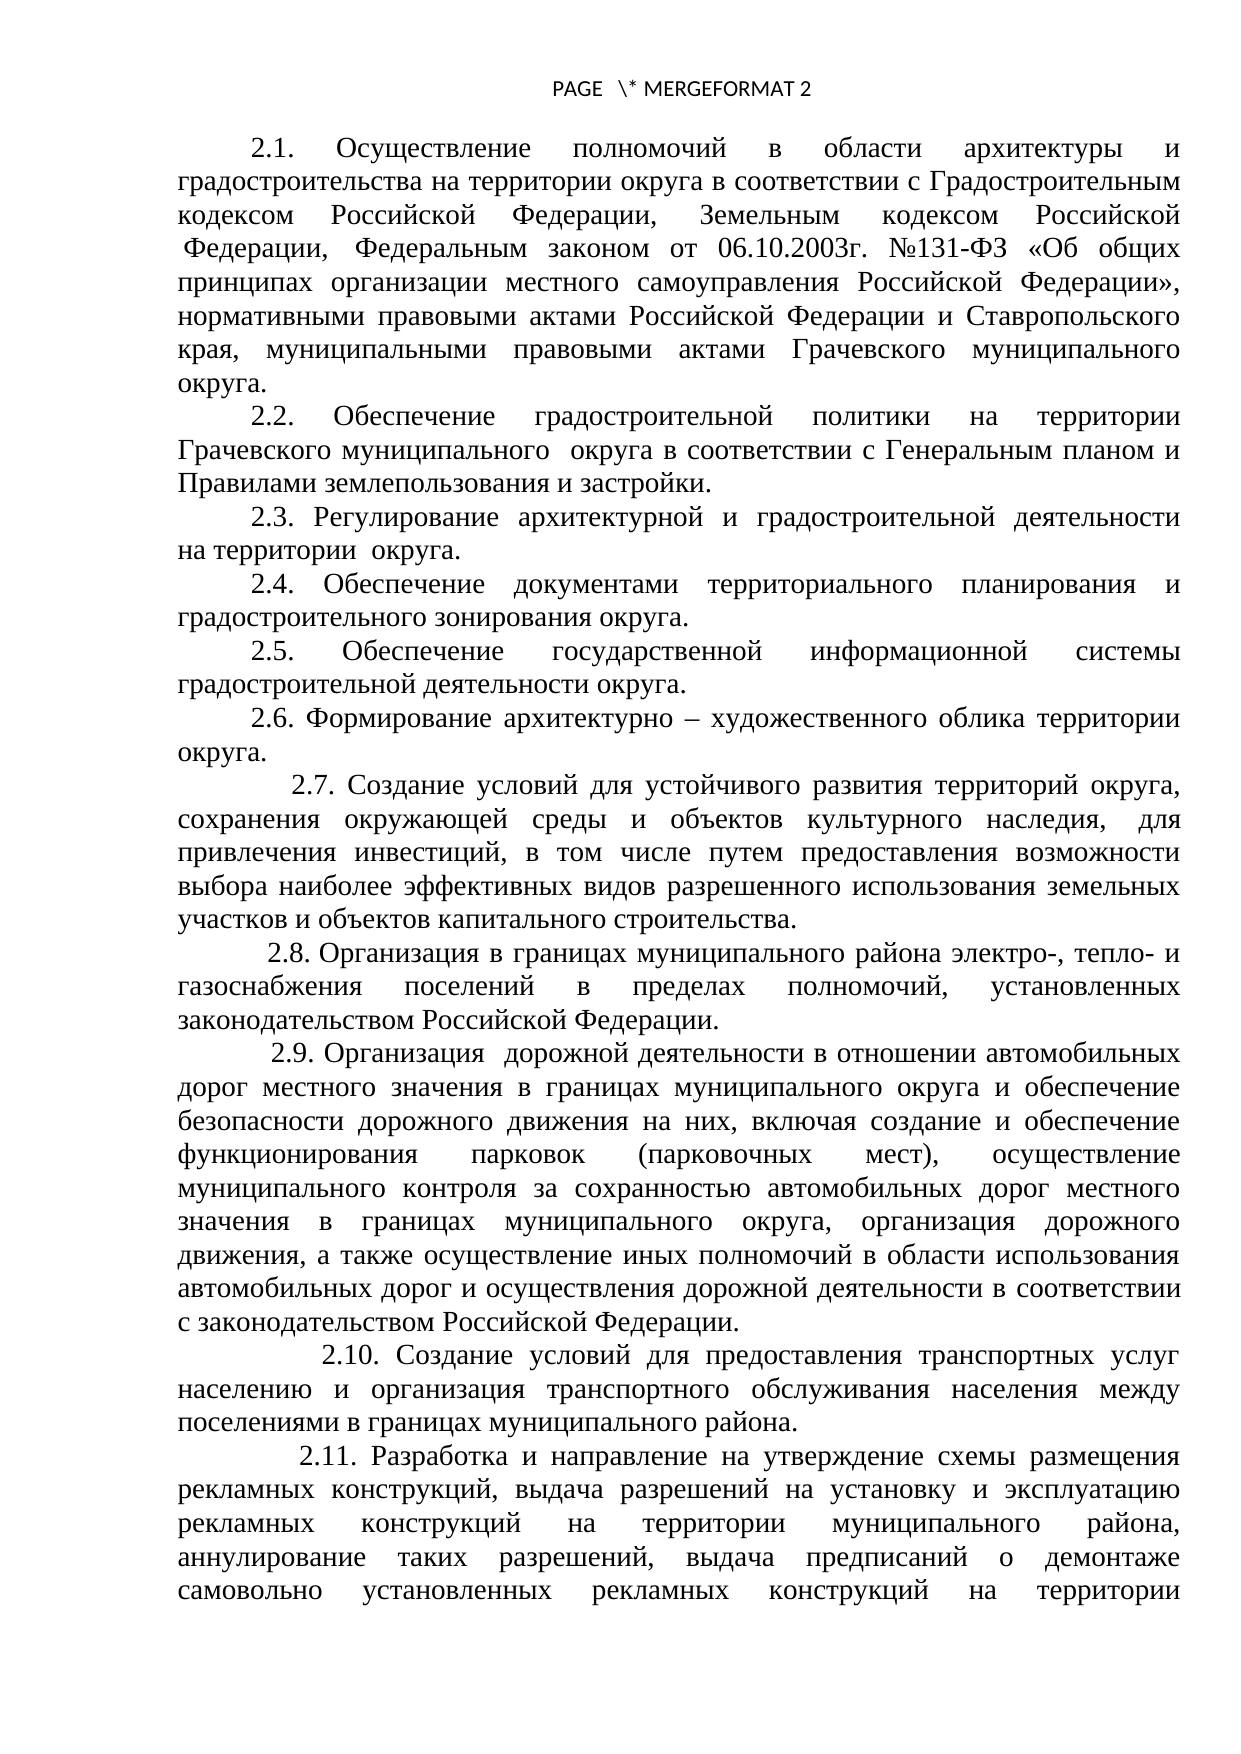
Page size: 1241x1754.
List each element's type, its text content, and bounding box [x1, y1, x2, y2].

text 2.6. Формирование архитектурно – художественного облика территории округа. [177, 700, 1181, 767]
text 2.2. Обеспечение градостроительной политики на территории Грачевского муниципального округа в соответствии с Генеральным планом и Правилами землепользования и застройки. [177, 398, 1181, 499]
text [177, 1438, 1181, 1606]
text 2.8. Организация в границах муниципального района электро-, тепло- и газоснабжения поселений в пределах полномочий, установленных законодательством Российской Федерации. [177, 935, 1181, 1036]
text 2.3. Регулирование архитектурной и градостроительной деятельности на территории округа. [177, 499, 1181, 566]
text 2.9. Организация дорожной деятельности в отношении автомобильных дорог местного значения в границах муниципального округа и обеспечение безопасности дорожного движения на них, включая создание и обеспечение функционирования парковок (парковочных мест), осуществление муниципального контроля за сохранностью автомобильных дорог местного значения в границах муниципального округа, организация дорожного движения, а также осуществление иных полномочий в области использования автомобильных дорог и осуществления дорожной деятельности в соответствии с законодательством Российской Федерации. [177, 1036, 1181, 1337]
text 2.4. Обеспечение документами территориального планирования и градостроительного зонирования округа. [177, 566, 1181, 633]
text 2.10. Создание условий для предоставления транспортных услуг населению и организация транспортного обслуживания населения между поселениями в границах муниципального района. [177, 1337, 1181, 1438]
text 2.1. Осуществление полномочий в области архитектуры и градостроительства на территории округа в соответствии с Градостроительным кодексом Российской Федерации, Земельным кодексом Российской Федерации, Федеральным законом от 06.10.2003г. №131-ФЗ «Об общих принципах организации местного самоуправления Российской Федерации», нормативными правовыми актами Российской Федерации и Ставропольского края, муниципальными правовыми актами Грачевского муниципального округа. [177, 130, 1181, 398]
text 2.7. Создание условий для устойчивого развития территорий округа, сохранения окружающей среды и объектов культурного наследия, для привлечения инвестиций, в том числе путем предоставления возможности выбора наиболее эффективных видов разрешенного использования земельных участков и объектов капитального строительства. [177, 767, 1181, 935]
text 2.5. Обеспечение государственной информационной системы градостроительной деятельности округа. [177, 633, 1181, 700]
